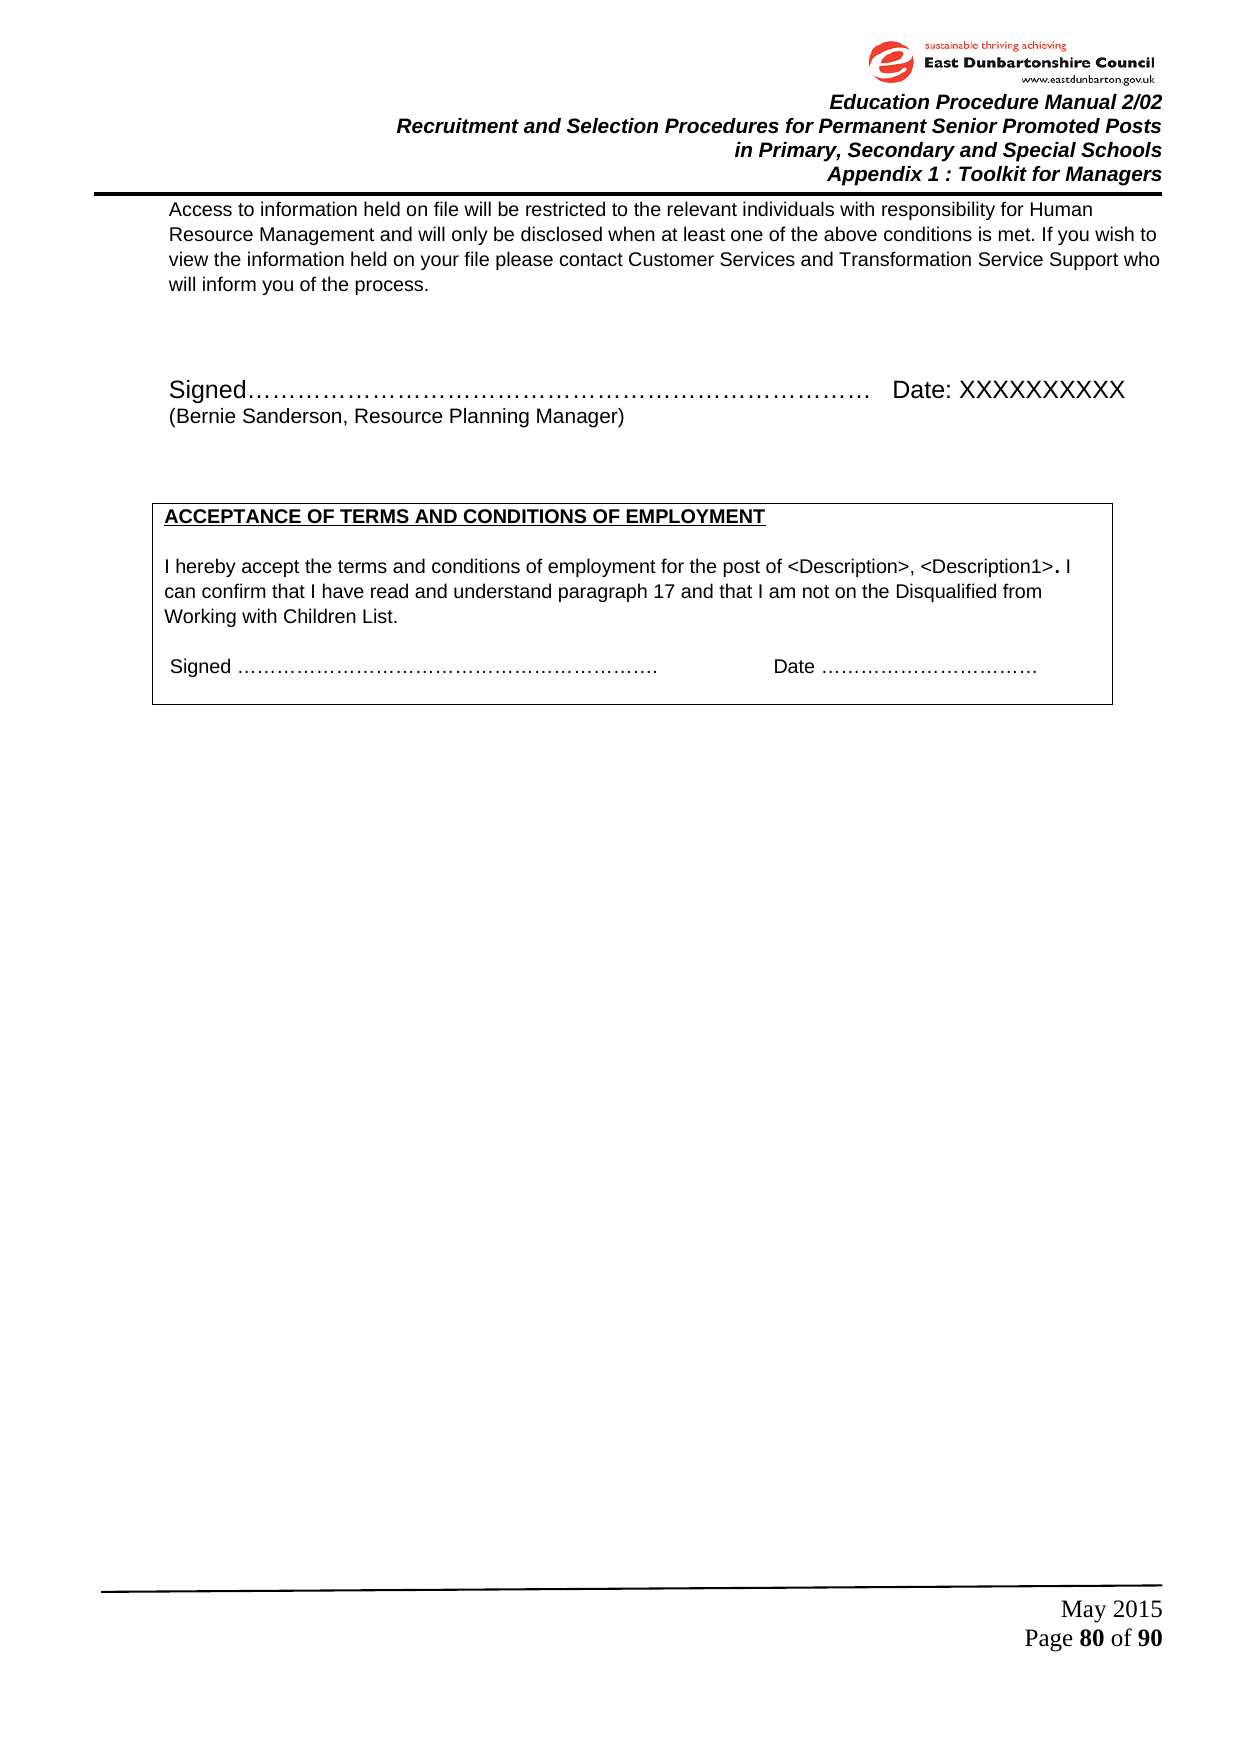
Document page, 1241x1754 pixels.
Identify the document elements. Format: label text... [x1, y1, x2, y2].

text Access to information held on file will be restricted to the relevant individuals with responsibility for Human Resource Management and will only be disclosed when at least one of the above conditions is met. If you wish to view the information held on your file please contact Customer Services and Transformation Service Support who will inform you of the process. [169, 196, 1162, 296]
picture [861, 37, 1163, 90]
text Signed………………………………………………………………… Date: XXXXXXXXXX [94, 375, 1162, 404]
table_header ACCEPTANCE OF TERMS AND CONDITIONS OF EMPLOYMENT I hereby accept the terms and conditions of employment for the post of <Description>, <Description1>. I can confirm that I have read and understand paragraph 17 and that I am not on the Disqualified from Working with Children List. Signed ………………………………………………………. Date …………………………… [153, 504, 1112, 704]
text (Bernie Sanderson, Resource Planning Manager) [94, 404, 1162, 428]
